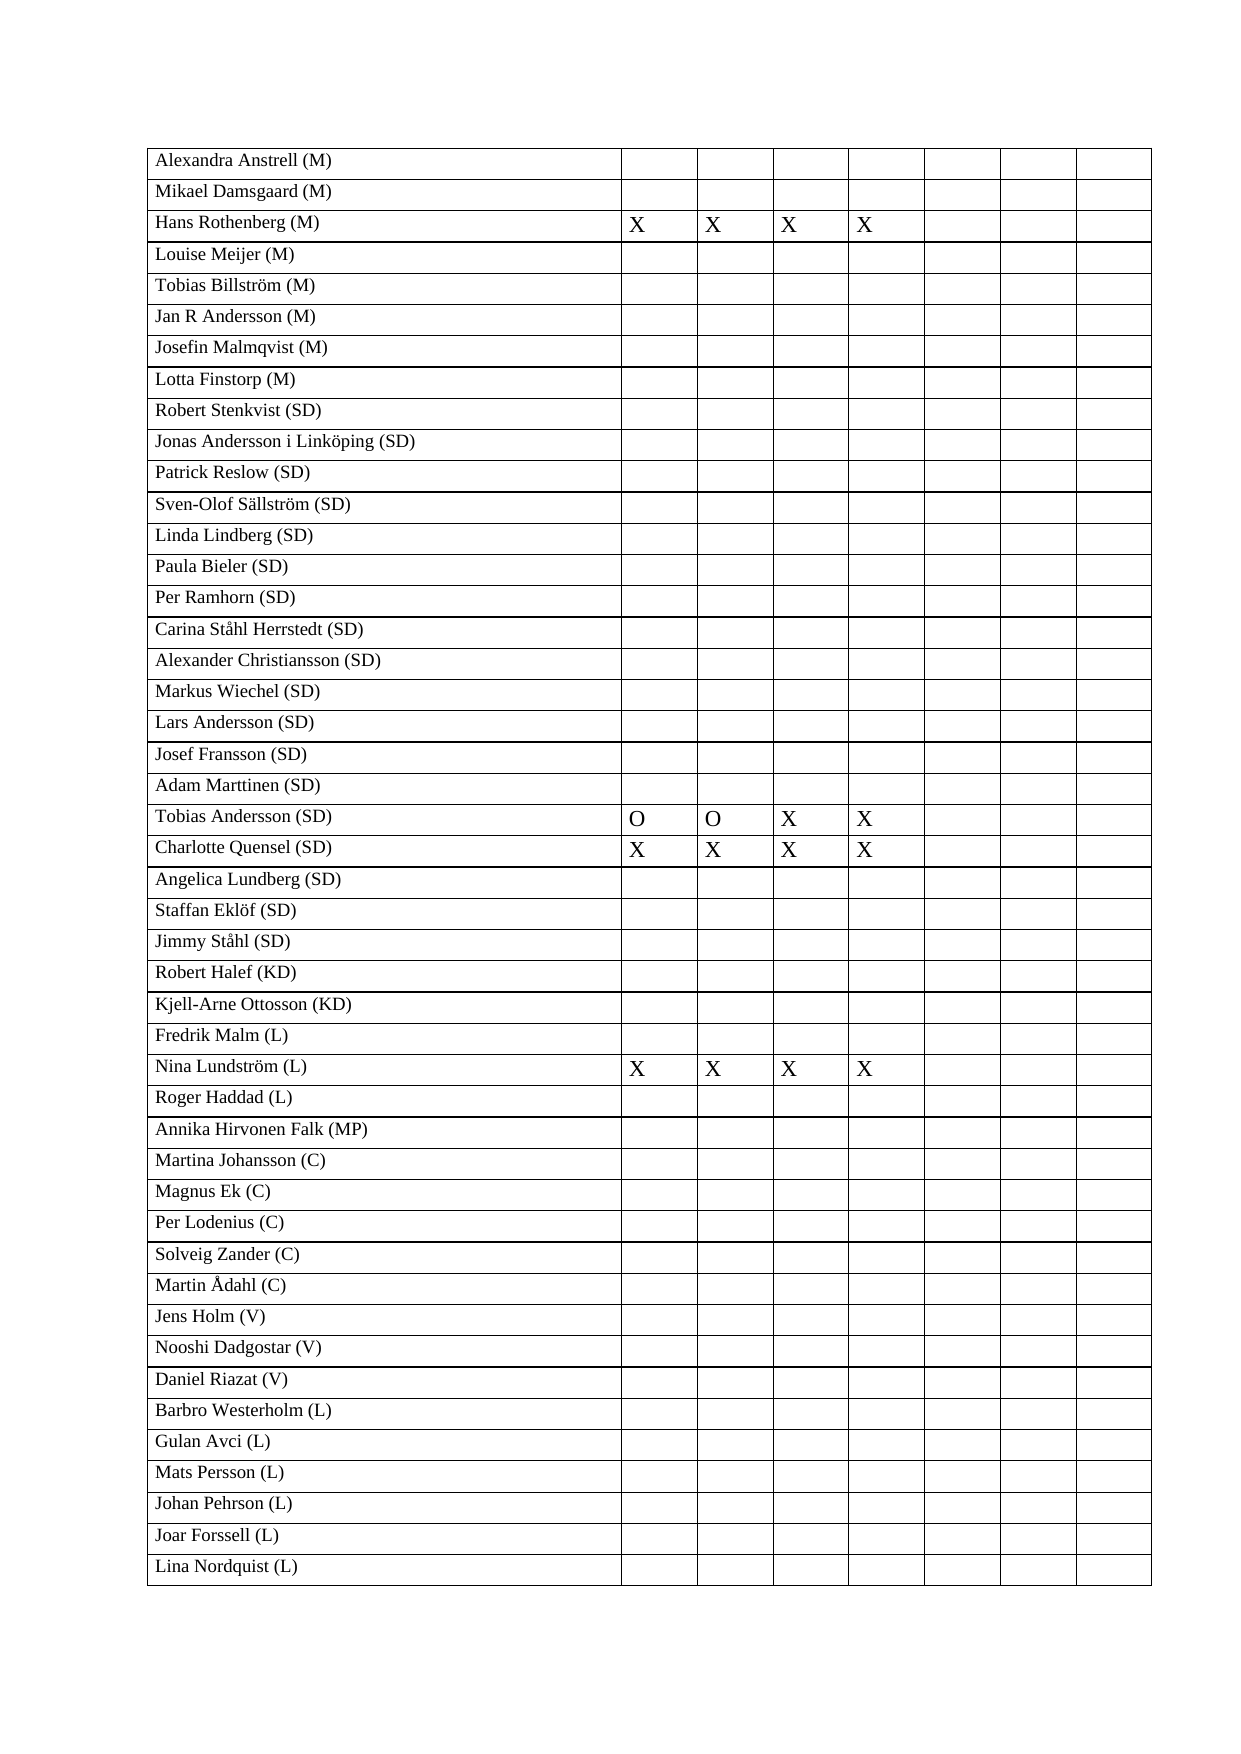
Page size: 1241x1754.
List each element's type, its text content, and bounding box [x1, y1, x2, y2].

table_cell [698, 774, 773, 804]
table_cell [849, 1461, 924, 1491]
table_cell [1077, 836, 1151, 866]
table_cell X [849, 805, 924, 835]
table_cell [1001, 1149, 1076, 1179]
table_cell [1077, 618, 1151, 648]
table_cell [1001, 899, 1076, 929]
table_cell [849, 336, 924, 366]
table_cell [849, 1524, 924, 1554]
table_cell [1077, 368, 1151, 398]
table_cell [774, 1149, 848, 1179]
table_cell Robert Stenkvist (SD) [148, 399, 621, 429]
table_cell Magnus Ek (C) [148, 1180, 621, 1210]
table_cell [1001, 680, 1076, 710]
table_cell [774, 1430, 848, 1460]
table_cell [698, 461, 773, 491]
table_cell [1001, 930, 1076, 960]
table_cell Fredrik Malm (L) [148, 1024, 621, 1054]
table_cell [774, 774, 848, 804]
table_cell Josef Fransson (SD) [148, 743, 621, 773]
table_cell [849, 1555, 924, 1585]
table_cell [774, 711, 848, 741]
table_cell [698, 1399, 773, 1429]
table_cell [774, 1399, 848, 1429]
table_cell [925, 180, 1000, 210]
table_cell [849, 774, 924, 804]
table_cell [622, 336, 697, 366]
table_cell [849, 493, 924, 523]
table_cell [849, 1243, 924, 1273]
table_cell [622, 1461, 697, 1491]
table_cell [925, 743, 1000, 773]
table_cell [1001, 836, 1076, 866]
table_cell [622, 1524, 697, 1554]
table_cell [849, 618, 924, 648]
table_cell Markus Wiechel (SD) [148, 680, 621, 710]
table_cell [1001, 1305, 1076, 1335]
table_cell [849, 930, 924, 960]
table_cell [622, 899, 697, 929]
table_cell X [849, 211, 924, 241]
table_cell [622, 1555, 697, 1585]
table_cell [774, 1086, 848, 1116]
table_cell [849, 1399, 924, 1429]
table_cell [622, 711, 697, 741]
table_cell [698, 555, 773, 585]
table_cell [925, 1118, 1000, 1148]
table_cell O [698, 805, 773, 835]
table_cell Roger Haddad (L) [148, 1086, 621, 1116]
table_cell [1077, 305, 1151, 335]
table_cell [1077, 461, 1151, 491]
table_cell [698, 1305, 773, 1335]
table_cell [925, 1086, 1000, 1116]
table_cell [925, 461, 1000, 491]
table_cell [1077, 243, 1151, 273]
table_cell [698, 1274, 773, 1304]
table_cell [698, 1243, 773, 1273]
table_cell [849, 1430, 924, 1460]
table_cell [849, 1211, 924, 1241]
table_cell [849, 961, 924, 991]
table_cell Tobias Billström (M) [148, 274, 621, 304]
table_cell [698, 1118, 773, 1148]
table_cell [1077, 1274, 1151, 1304]
table_cell Martina Johansson (C) [148, 1149, 621, 1179]
table_cell [1077, 680, 1151, 710]
table_cell [698, 524, 773, 554]
table_cell [925, 274, 1000, 304]
table_cell [1077, 1180, 1151, 1210]
table_cell [774, 1336, 848, 1366]
table_cell X [774, 836, 848, 866]
table_cell [1077, 1399, 1151, 1429]
table_cell [1077, 774, 1151, 804]
table_cell Tobias Andersson (SD) [148, 805, 621, 835]
table_cell [622, 743, 697, 773]
table_cell [849, 1493, 924, 1523]
table_cell [925, 336, 1000, 366]
table_cell [1001, 243, 1076, 273]
table_cell [1001, 149, 1076, 179]
table_cell [1077, 586, 1151, 616]
table_cell [1001, 1055, 1076, 1085]
table_cell [774, 555, 848, 585]
table_cell [849, 649, 924, 679]
table_cell Martin Ådahl (C) [148, 1274, 621, 1304]
table_cell [1001, 336, 1076, 366]
table_cell [849, 743, 924, 773]
table_cell [1077, 899, 1151, 929]
table_cell [1001, 211, 1076, 241]
table_cell [1001, 1368, 1076, 1398]
table_cell [774, 868, 848, 898]
table_cell X [622, 1055, 697, 1085]
table_cell [698, 1180, 773, 1210]
table_cell Robert Halef (KD) [148, 961, 621, 991]
table_cell [849, 368, 924, 398]
table_cell [1001, 1180, 1076, 1210]
table_cell [698, 399, 773, 429]
table_cell [698, 305, 773, 335]
table_cell [1077, 930, 1151, 960]
table_cell [698, 1493, 773, 1523]
table_cell [1001, 868, 1076, 898]
table_cell [1001, 961, 1076, 991]
table_cell [1001, 1461, 1076, 1491]
table_cell [925, 1149, 1000, 1179]
table_cell [849, 1305, 924, 1335]
table_cell [698, 930, 773, 960]
table_cell [622, 368, 697, 398]
table_cell [1077, 1555, 1151, 1585]
table_cell [925, 1243, 1000, 1273]
table_cell Solveig Zander (C) [148, 1243, 621, 1273]
table_cell [1001, 993, 1076, 1023]
table_cell [1001, 524, 1076, 554]
table_cell [1001, 461, 1076, 491]
table_cell [622, 1368, 697, 1398]
table_cell [1077, 180, 1151, 210]
table_cell [622, 680, 697, 710]
table_cell [774, 899, 848, 929]
table_cell [925, 243, 1000, 273]
table_cell [622, 1305, 697, 1335]
table_cell [774, 180, 848, 210]
table_cell Linda Lindberg (SD) [148, 524, 621, 554]
table_cell [698, 993, 773, 1023]
table_cell Alexandra Anstrell (M) [148, 149, 621, 179]
table_cell [925, 1055, 1000, 1085]
table_cell [622, 1118, 697, 1148]
table_cell Kjell-Arne Ottosson (KD) [148, 993, 621, 1023]
table_cell [698, 680, 773, 710]
table_cell [925, 1211, 1000, 1241]
table_cell [925, 430, 1000, 460]
table_cell [774, 461, 848, 491]
table_cell [622, 649, 697, 679]
table_cell X [698, 211, 773, 241]
table_cell [925, 1180, 1000, 1210]
table_cell [698, 649, 773, 679]
table_cell [1077, 524, 1151, 554]
table_cell [925, 899, 1000, 929]
table_cell [774, 399, 848, 429]
table_cell Charlotte Quensel (SD) [148, 836, 621, 866]
table_cell X [849, 1055, 924, 1085]
table_cell Alexander Christiansson (SD) [148, 649, 621, 679]
table_cell [1077, 274, 1151, 304]
table_cell [774, 1305, 848, 1335]
table_cell [622, 1430, 697, 1460]
table_cell [622, 180, 697, 210]
table_cell [925, 868, 1000, 898]
table_cell Nina Lundström (L) [148, 1055, 621, 1085]
table_cell Lina Nordquist (L) [148, 1555, 621, 1585]
table_cell [849, 1086, 924, 1116]
table_cell [698, 1086, 773, 1116]
table_cell [1001, 430, 1076, 460]
table_cell [698, 1461, 773, 1491]
table_cell [774, 1243, 848, 1273]
table_cell [622, 1274, 697, 1304]
table_cell [622, 555, 697, 585]
table_cell [622, 274, 697, 304]
table_cell [1001, 274, 1076, 304]
table_cell [1001, 805, 1076, 835]
table_cell [925, 493, 1000, 523]
table_cell [774, 493, 848, 523]
table_cell [622, 399, 697, 429]
table_cell [622, 618, 697, 648]
table_cell [1001, 493, 1076, 523]
table_cell [1077, 1055, 1151, 1085]
table_cell [1077, 961, 1151, 991]
table_cell [774, 1180, 848, 1210]
table_cell [1077, 993, 1151, 1023]
table_cell [925, 555, 1000, 585]
table_cell [849, 680, 924, 710]
table_cell Jonas Andersson i Linköping (SD) [148, 430, 621, 460]
table_cell [698, 1336, 773, 1366]
table_cell [849, 243, 924, 273]
table_cell [774, 1555, 848, 1585]
table_cell [698, 1211, 773, 1241]
table_cell [1077, 1336, 1151, 1366]
table_cell [925, 399, 1000, 429]
table_cell Per Lodenius (C) [148, 1211, 621, 1241]
table_cell [1001, 1243, 1076, 1273]
table_cell [849, 1336, 924, 1366]
table_cell [698, 1149, 773, 1179]
table_cell Adam Marttinen (SD) [148, 774, 621, 804]
table_cell [774, 149, 848, 179]
table_cell [698, 336, 773, 366]
table_cell [1077, 649, 1151, 679]
table_cell Joar Forssell (L) [148, 1524, 621, 1554]
table_cell [774, 649, 848, 679]
table_cell [925, 774, 1000, 804]
table_cell [622, 1149, 697, 1179]
table_cell [1077, 493, 1151, 523]
table_cell [925, 149, 1000, 179]
table_cell [1077, 336, 1151, 366]
table_cell [774, 368, 848, 398]
table_cell [698, 243, 773, 273]
table_cell [1001, 1493, 1076, 1523]
table_cell Daniel Riazat (V) [148, 1368, 621, 1398]
table_cell [1001, 1118, 1076, 1148]
table_cell [1001, 618, 1076, 648]
table_cell [1077, 1524, 1151, 1554]
table_cell [1077, 1461, 1151, 1491]
table_cell Paula Bieler (SD) [148, 555, 621, 585]
table_cell [925, 1336, 1000, 1366]
table_cell [622, 1243, 697, 1273]
table_cell [1001, 180, 1076, 210]
table_cell Sven-Olof Sällström (SD) [148, 493, 621, 523]
table_cell [1077, 1211, 1151, 1241]
table_cell [622, 1399, 697, 1429]
table_cell [1077, 805, 1151, 835]
table_cell X [774, 211, 848, 241]
table_cell [774, 1274, 848, 1304]
table_cell [925, 836, 1000, 866]
table_cell [622, 1180, 697, 1210]
table_cell [1077, 211, 1151, 241]
table_cell [774, 274, 848, 304]
table_cell [1001, 586, 1076, 616]
table_cell [849, 1180, 924, 1210]
table_cell [849, 1149, 924, 1179]
table_cell [1001, 1430, 1076, 1460]
table_cell X [849, 836, 924, 866]
table_cell X [698, 1055, 773, 1085]
table_cell X [774, 805, 848, 835]
table_cell [622, 774, 697, 804]
table_cell [622, 493, 697, 523]
table_cell [849, 1274, 924, 1304]
table_cell [925, 211, 1000, 241]
table_cell [1001, 1555, 1076, 1585]
table_cell [774, 930, 848, 960]
table_cell [774, 1118, 848, 1148]
table_cell [774, 524, 848, 554]
table_cell [849, 524, 924, 554]
table_cell [622, 243, 697, 273]
table_cell [1001, 305, 1076, 335]
table_cell [925, 805, 1000, 835]
table_cell [1001, 399, 1076, 429]
table_cell O [622, 805, 697, 835]
table_cell [1001, 649, 1076, 679]
table_cell X [622, 211, 697, 241]
table_cell [622, 524, 697, 554]
table_cell [774, 1461, 848, 1491]
table_cell [849, 305, 924, 335]
table_cell [925, 1461, 1000, 1491]
table_cell [1077, 149, 1151, 179]
table_cell [698, 180, 773, 210]
table_cell [622, 993, 697, 1023]
table_cell [925, 524, 1000, 554]
table_cell [774, 1524, 848, 1554]
table_cell [925, 1024, 1000, 1054]
table_cell [774, 618, 848, 648]
table_cell [698, 1524, 773, 1554]
table_cell [1077, 399, 1151, 429]
table_cell [774, 336, 848, 366]
table_cell [1001, 1211, 1076, 1241]
table_cell [774, 680, 848, 710]
table_cell [622, 1336, 697, 1366]
table_cell [698, 149, 773, 179]
table_cell [1077, 868, 1151, 898]
table_cell [698, 868, 773, 898]
table_cell [925, 1305, 1000, 1335]
table_cell Jan R Andersson (M) [148, 305, 621, 335]
table_cell [622, 1024, 697, 1054]
table_cell [849, 461, 924, 491]
table_cell [622, 305, 697, 335]
table_cell [1001, 1336, 1076, 1366]
table_cell [925, 993, 1000, 1023]
table_cell [622, 149, 697, 179]
table_cell [698, 368, 773, 398]
table_cell [698, 430, 773, 460]
table_cell [698, 899, 773, 929]
table_cell [622, 868, 697, 898]
table_cell [1077, 743, 1151, 773]
table_cell [1001, 1086, 1076, 1116]
table_cell [925, 1555, 1000, 1585]
table_cell [622, 430, 697, 460]
table_cell [1077, 1118, 1151, 1148]
table_cell [622, 961, 697, 991]
table_cell [698, 493, 773, 523]
table_cell [925, 930, 1000, 960]
table_cell [849, 1024, 924, 1054]
table_cell [1077, 711, 1151, 741]
table_cell [774, 961, 848, 991]
table_cell [698, 743, 773, 773]
table_cell [1077, 1149, 1151, 1179]
table_cell [1001, 1274, 1076, 1304]
table_cell [925, 1430, 1000, 1460]
table_cell [622, 930, 697, 960]
table_cell [1001, 368, 1076, 398]
table_cell Barbro Westerholm (L) [148, 1399, 621, 1429]
table_cell [622, 1493, 697, 1523]
table_cell Angelica Lundberg (SD) [148, 868, 621, 898]
table_cell [925, 586, 1000, 616]
table_cell [849, 1368, 924, 1398]
table_cell [925, 305, 1000, 335]
table_cell Annika Hirvonen Falk (MP) [148, 1118, 621, 1148]
table_cell [925, 1274, 1000, 1304]
table_cell [1077, 1243, 1151, 1273]
table_cell X [622, 836, 697, 866]
table_cell [925, 1399, 1000, 1429]
table_cell [774, 305, 848, 335]
table_cell [849, 555, 924, 585]
table_cell [849, 868, 924, 898]
table_cell [698, 711, 773, 741]
table_cell Jens Holm (V) [148, 1305, 621, 1335]
table_cell [698, 1368, 773, 1398]
table_cell [925, 961, 1000, 991]
table_cell Johan Pehrson (L) [148, 1493, 621, 1523]
table_cell [849, 180, 924, 210]
table_cell [849, 274, 924, 304]
table_cell [1001, 555, 1076, 585]
table_cell X [698, 836, 773, 866]
table_cell [774, 430, 848, 460]
table_cell [925, 711, 1000, 741]
table_cell Patrick Reslow (SD) [148, 461, 621, 491]
table_cell [925, 1493, 1000, 1523]
table_cell [774, 586, 848, 616]
table_cell [1077, 1430, 1151, 1460]
table_cell Staffan Eklöf (SD) [148, 899, 621, 929]
table_cell [622, 1086, 697, 1116]
table_cell [698, 1024, 773, 1054]
table_cell [1001, 1024, 1076, 1054]
table_cell [925, 368, 1000, 398]
table_cell [774, 743, 848, 773]
table_cell Jimmy Ståhl (SD) [148, 930, 621, 960]
table_cell [849, 711, 924, 741]
table_cell [622, 461, 697, 491]
table_cell [1077, 1368, 1151, 1398]
table_cell [698, 274, 773, 304]
table_cell [774, 1493, 848, 1523]
table_cell Josefin Malmqvist (M) [148, 336, 621, 366]
table_cell Mikael Damsgaard (M) [148, 180, 621, 210]
table_cell [1077, 1086, 1151, 1116]
table_cell [698, 618, 773, 648]
table_cell Lotta Finstorp (M) [148, 368, 621, 398]
table_cell [1077, 1305, 1151, 1335]
table_cell Nooshi Dadgostar (V) [148, 1336, 621, 1366]
table_cell [925, 618, 1000, 648]
table_cell Lars Andersson (SD) [148, 711, 621, 741]
table_cell [622, 586, 697, 616]
table_cell [849, 430, 924, 460]
table_cell [849, 399, 924, 429]
table_cell [1077, 555, 1151, 585]
table_cell [849, 149, 924, 179]
table_cell [925, 1368, 1000, 1398]
table_cell [774, 243, 848, 273]
table_cell [925, 649, 1000, 679]
table_cell [849, 993, 924, 1023]
table_cell [1077, 1493, 1151, 1523]
table_cell [925, 680, 1000, 710]
table_cell [1077, 430, 1151, 460]
table_cell [1001, 743, 1076, 773]
table_cell Louise Meijer (M) [148, 243, 621, 273]
table_cell [849, 1118, 924, 1148]
table_cell [698, 961, 773, 991]
table_cell [1001, 1524, 1076, 1554]
table_cell Hans Rothenberg (M) [148, 211, 621, 241]
table_cell [849, 899, 924, 929]
table_cell [1001, 774, 1076, 804]
table_cell [698, 1430, 773, 1460]
table_cell Per Ramhorn (SD) [148, 586, 621, 616]
table_cell X [774, 1055, 848, 1085]
table_cell [774, 1211, 848, 1241]
table_cell Mats Persson (L) [148, 1461, 621, 1491]
table_cell [1077, 1024, 1151, 1054]
table_cell Gulan Avci (L) [148, 1430, 621, 1460]
table_cell [1001, 1399, 1076, 1429]
table_cell Carina Ståhl Herrstedt (SD) [148, 618, 621, 648]
table_cell [774, 1368, 848, 1398]
table_cell [698, 586, 773, 616]
table_cell [774, 1024, 848, 1054]
table_cell [925, 1524, 1000, 1554]
table_cell [1001, 711, 1076, 741]
table_cell [622, 1211, 697, 1241]
table_cell [774, 993, 848, 1023]
table_cell [698, 1555, 773, 1585]
table_cell [849, 586, 924, 616]
